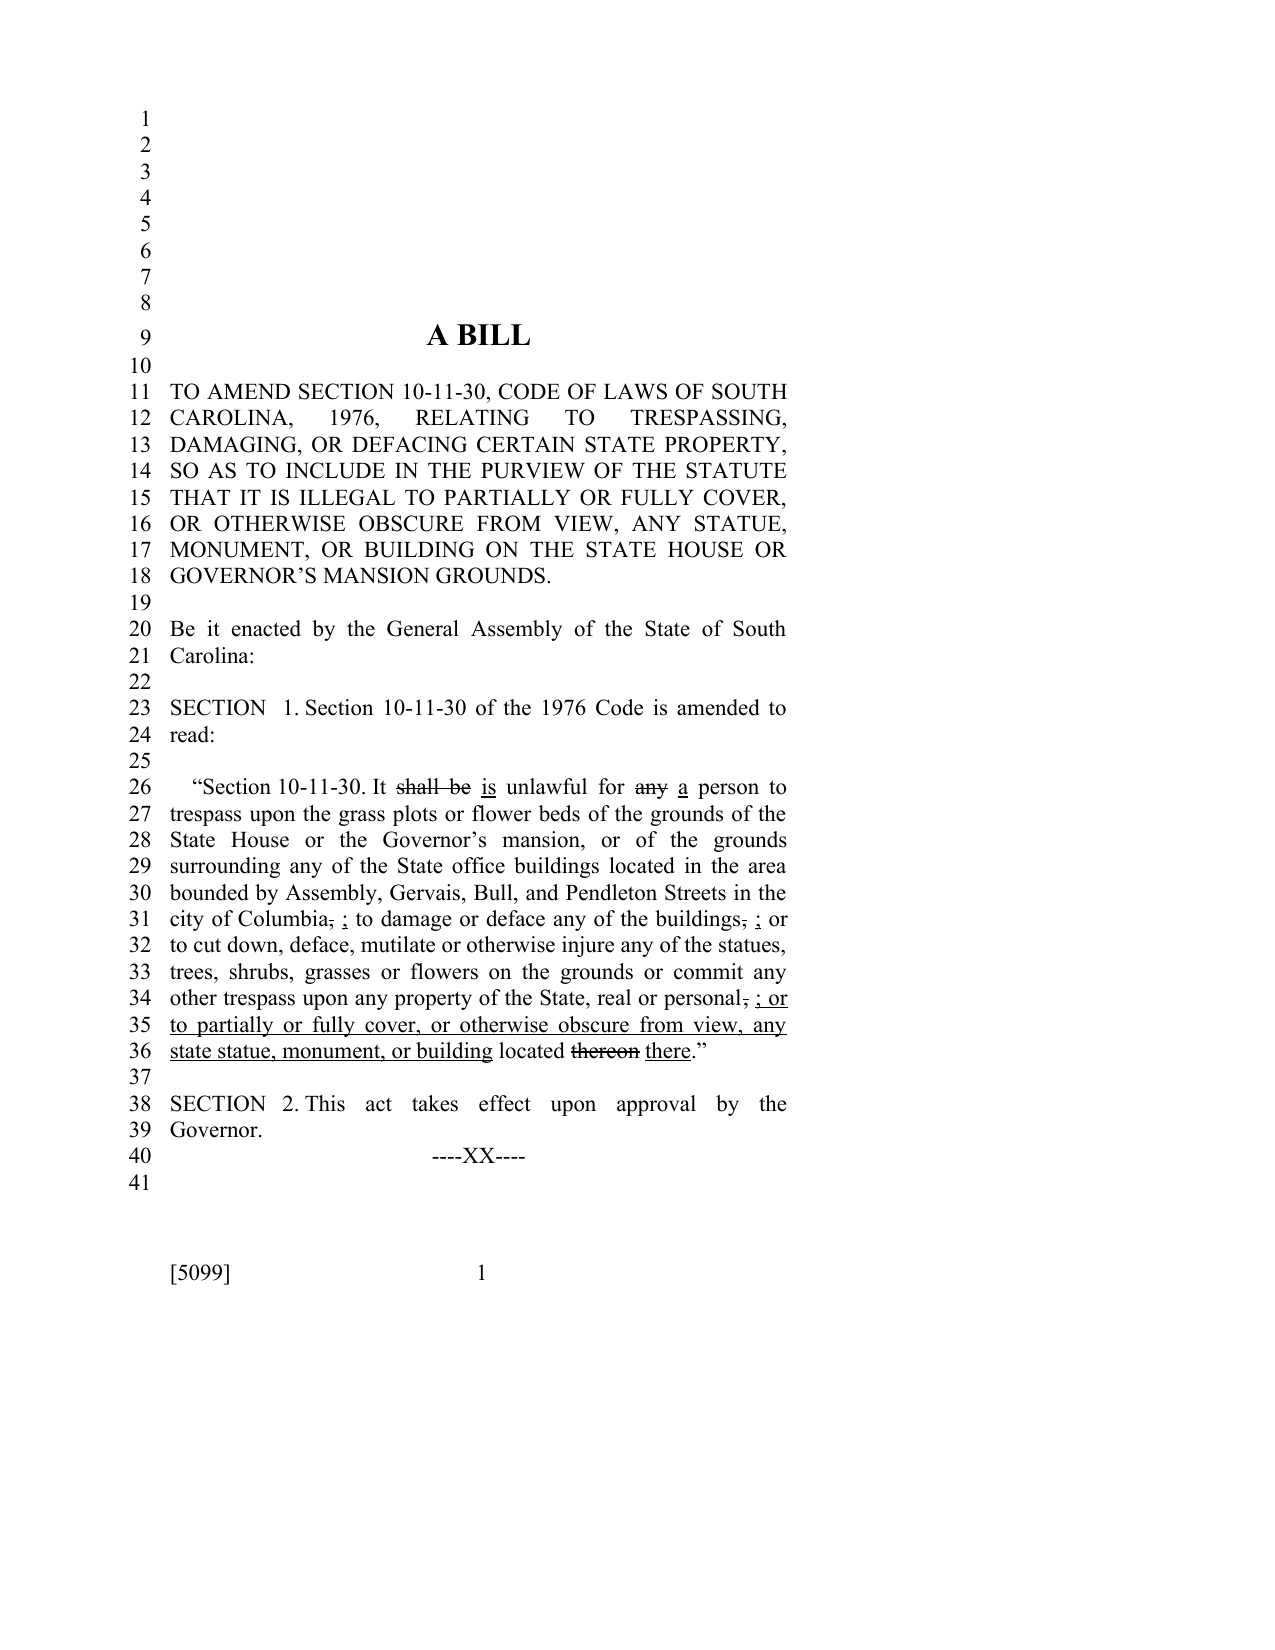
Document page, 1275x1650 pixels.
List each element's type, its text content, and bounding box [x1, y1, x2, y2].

text Be it enacted by the General Assembly of the State of South Carolina: [169, 615, 787, 668]
text SECTION 2. This act takes effect upon approval by the Governor. [169, 1090, 787, 1142]
text ----XX---- [169, 1142, 787, 1169]
text “Section 10-11-30. It shall be is unlawful for any a person to trespass upon the grass plots or flower beds of the grounds of the State House or the Governor’s mansion, or of the grounds surrounding any of the State office buildings located in the area bounded by Assembly, Gervais, Bull, and Pendleton Streets in the city of Columbia, ; to damage or deface any of the buildings, ; or to cut down, deface, mutilate or otherwise injure any of the statues, trees, shrubs, grasses or flowers on the grounds or commit any other trespass upon any property of the State, real or personal, ; or to partially or fully cover, or otherwise obscure from view, any state statue, monument, or building located thereon there.” [169, 773, 787, 1034]
text TO AMEND SECTION 10-11-30, CODE OF LAWS OF SOUTH CAROLINA, 1976, RELATING TO TRESPASSING, DAMAGING, OR DEFACING CERTAIN STATE PROPERTY, SO AS TO INCLUDE IN THE PURVIEW OF THE STATUTE THAT IT IS ILLEGAL TO PARTIALLY OR FULLY COVER, OR OTHERWISE OBSCURE FROM VIEW, ANY STATUE, MONUMENT, OR BUILDING ON THE STATE HOUSE OR GOVERNOR’S MANSION GROUNDS. [169, 378, 787, 589]
text A BILL [169, 316, 787, 352]
text SECTION 1. Section 10-11-30 of the 1976 Code is amended to read: [169, 694, 787, 747]
